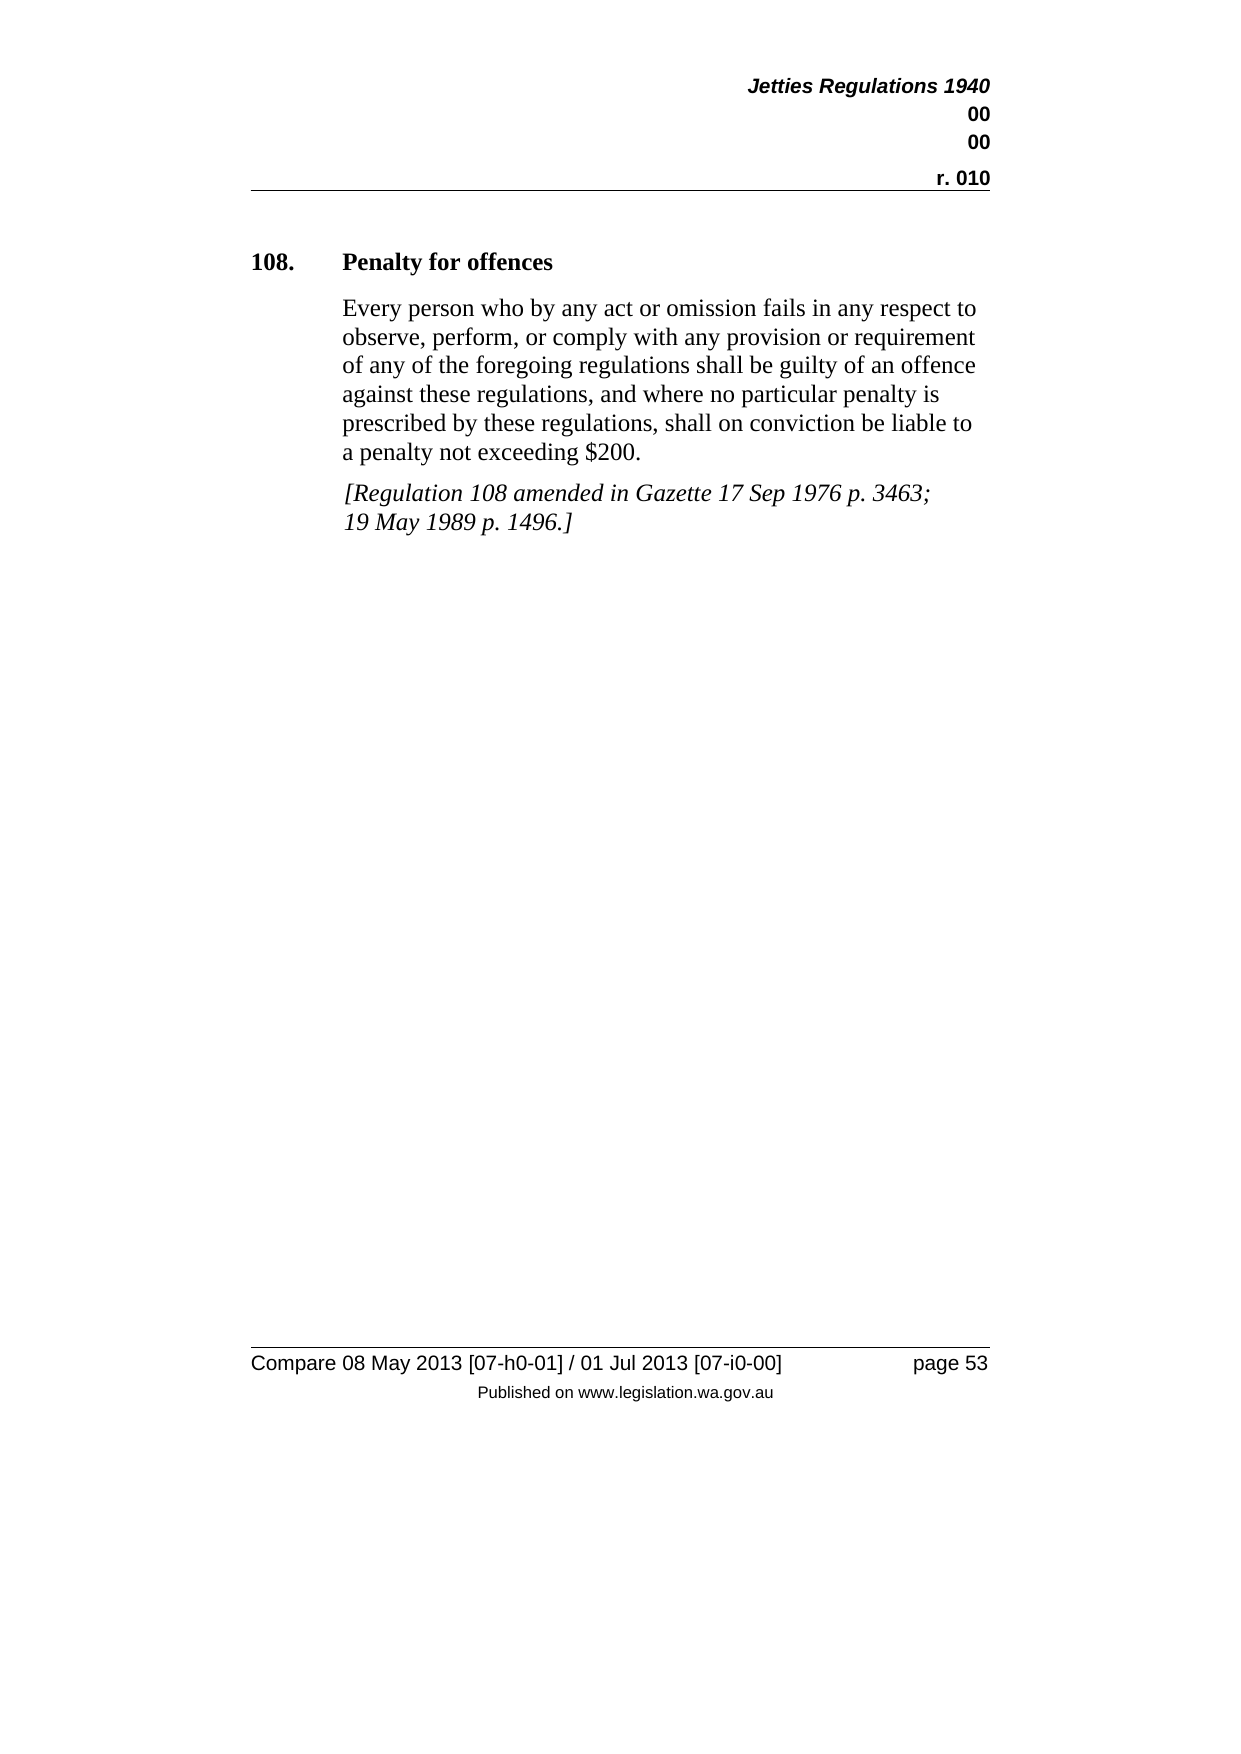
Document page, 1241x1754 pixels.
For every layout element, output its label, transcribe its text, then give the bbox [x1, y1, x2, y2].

text Every person who by any act or omission fails in any respect to observe, perform, or comply with any provision or requirement of any of the foregoing regulations shall be guilty of an offence against these regulations, and where no particular penalty is prescribed by these regulations, shall on conviction be liable to a penalty not exceeding $200. [251, 293, 990, 465]
text [Regulation 108 amended in Gazette 17 Sep 1976 p. 3463; 19 May 1989 p. 1496.] [251, 478, 990, 535]
subtitle 108. Penalty for offences [251, 247, 990, 276]
